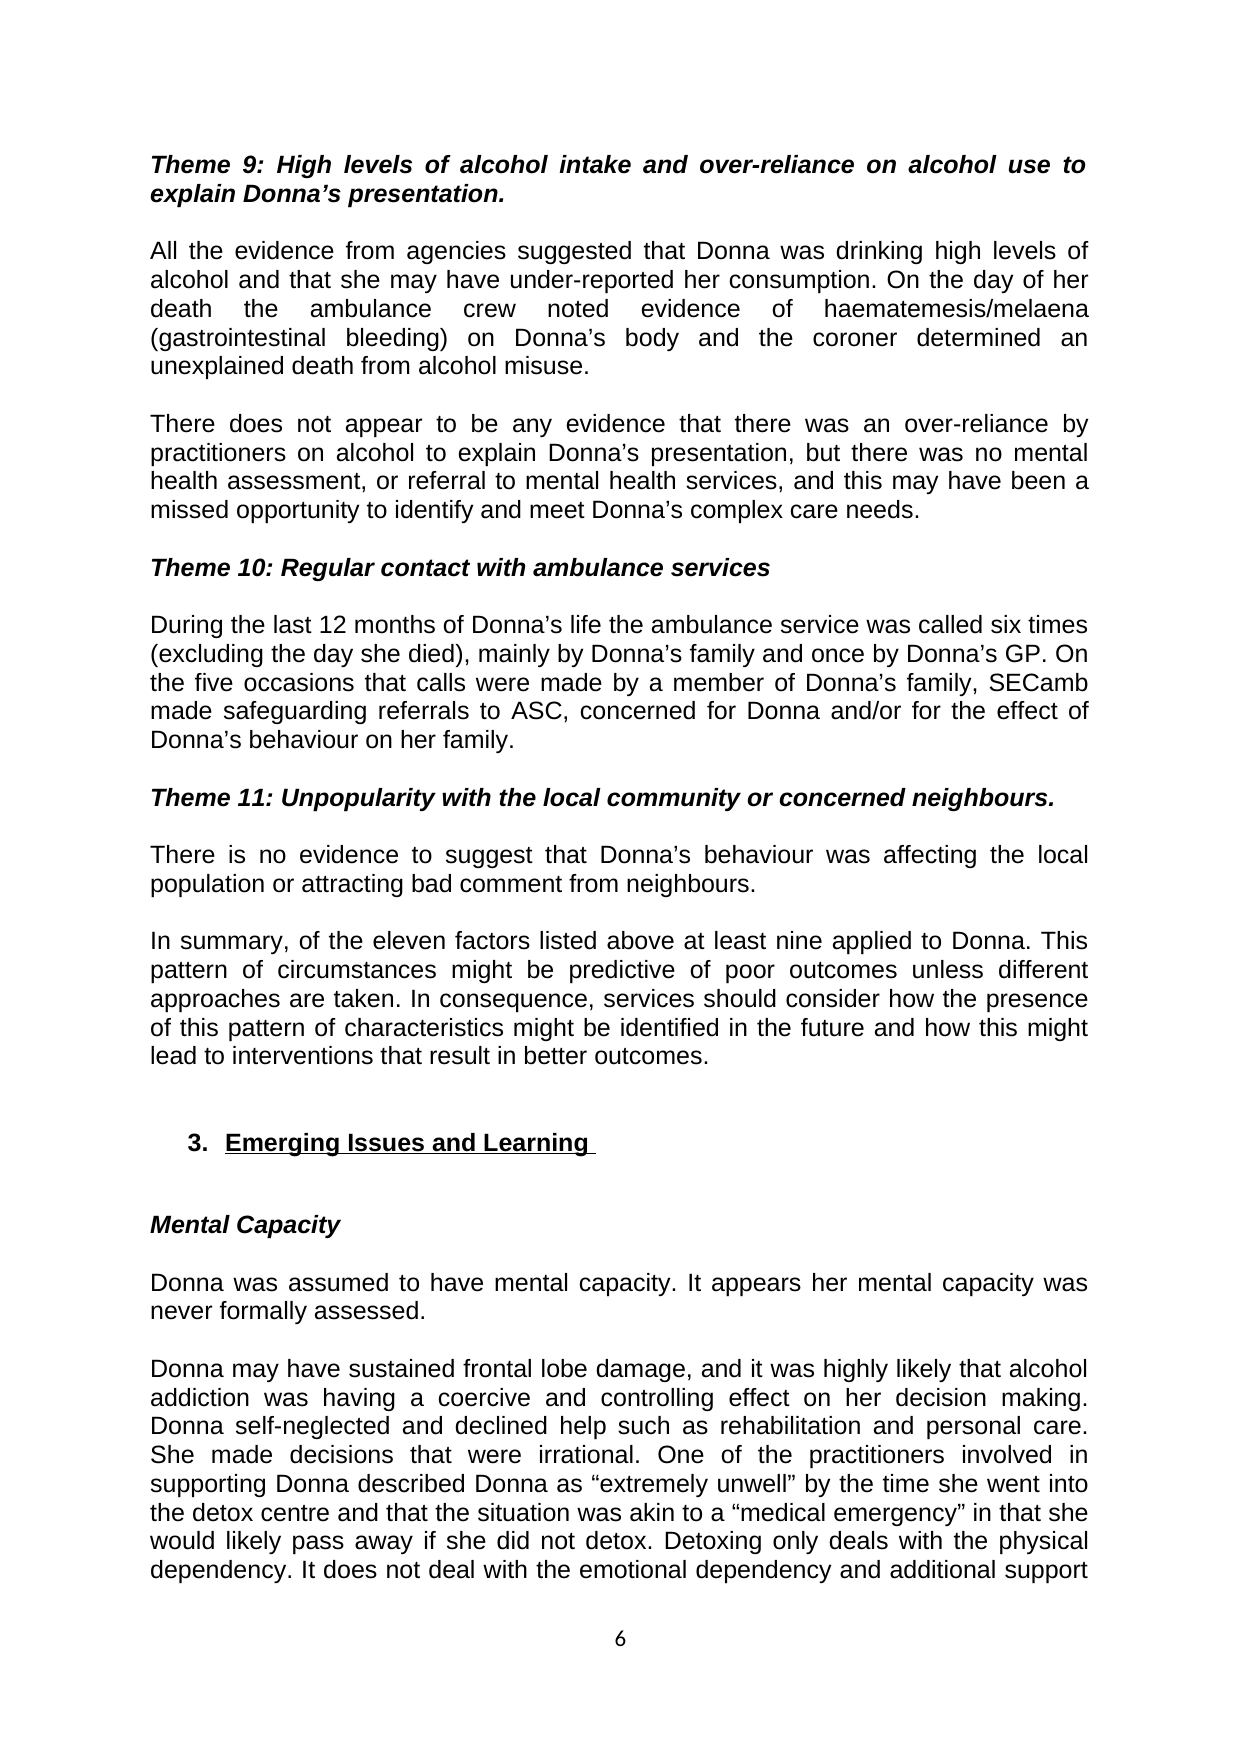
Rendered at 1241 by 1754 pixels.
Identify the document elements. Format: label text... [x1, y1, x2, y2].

subtitle Emerging Issues and Learning [187, 1127, 1090, 1156]
text During the last 12 months of Donna’s life the ambulance service was called six times (excluding the day she died), mainly by Donna’s family and once by Donna’s GP. On the five occasions that calls were made by a member of Donna’s family, SECamb made safeguarding referrals to ASC, concerned for Donna and/or for the effect of Donna’s behaviour on her family. [150, 610, 1090, 754]
text Theme 9: High levels of alcohol intake and over-reliance on alcohol use to explain Donna’s presentation. [150, 150, 1090, 207]
text There is no evidence to suggest that Donna’s behaviour was affecting the local population or attracting bad comment from neighbours. [150, 840, 1090, 897]
text Mental Capacity [150, 1210, 1090, 1239]
text There does not appear to be any evidence that there was an over-reliance by practitioners on alcohol to explain Donna’s presentation, but there was no mental health assessment, or referral to mental health services, and this may have been a missed opportunity to identify and meet Donna’s complex care needs. [150, 409, 1090, 524]
text Donna was assumed to have mental capacity. It appears her mental capacity was never formally assessed. [150, 1268, 1090, 1325]
text All the evidence from agencies suggested that Donna was drinking high levels of alcohol and that she may have under-reported her consumption. On the day of her death the ambulance crew noted evidence of haematemesis/melaena (gastrointestinal bleeding) on Donna’s body and the coroner determined an unexplained death from alcohol misuse. [150, 236, 1090, 380]
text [150, 1354, 1090, 1584]
text Theme 11: Unpopularity with the local community or concerned neighbours. [150, 782, 1090, 811]
text Theme 10: Regular contact with ambulance services [150, 552, 1090, 581]
text In summary, of the eleven factors listed above at least nine applied to Donna. This pattern of circumstances might be predictive of poor outcomes unless different approaches are taken. In consequence, services should consider how the presence of this pattern of characteristics might be identified in the future and how this might lead to interventions that result in better outcomes. [150, 926, 1090, 1070]
